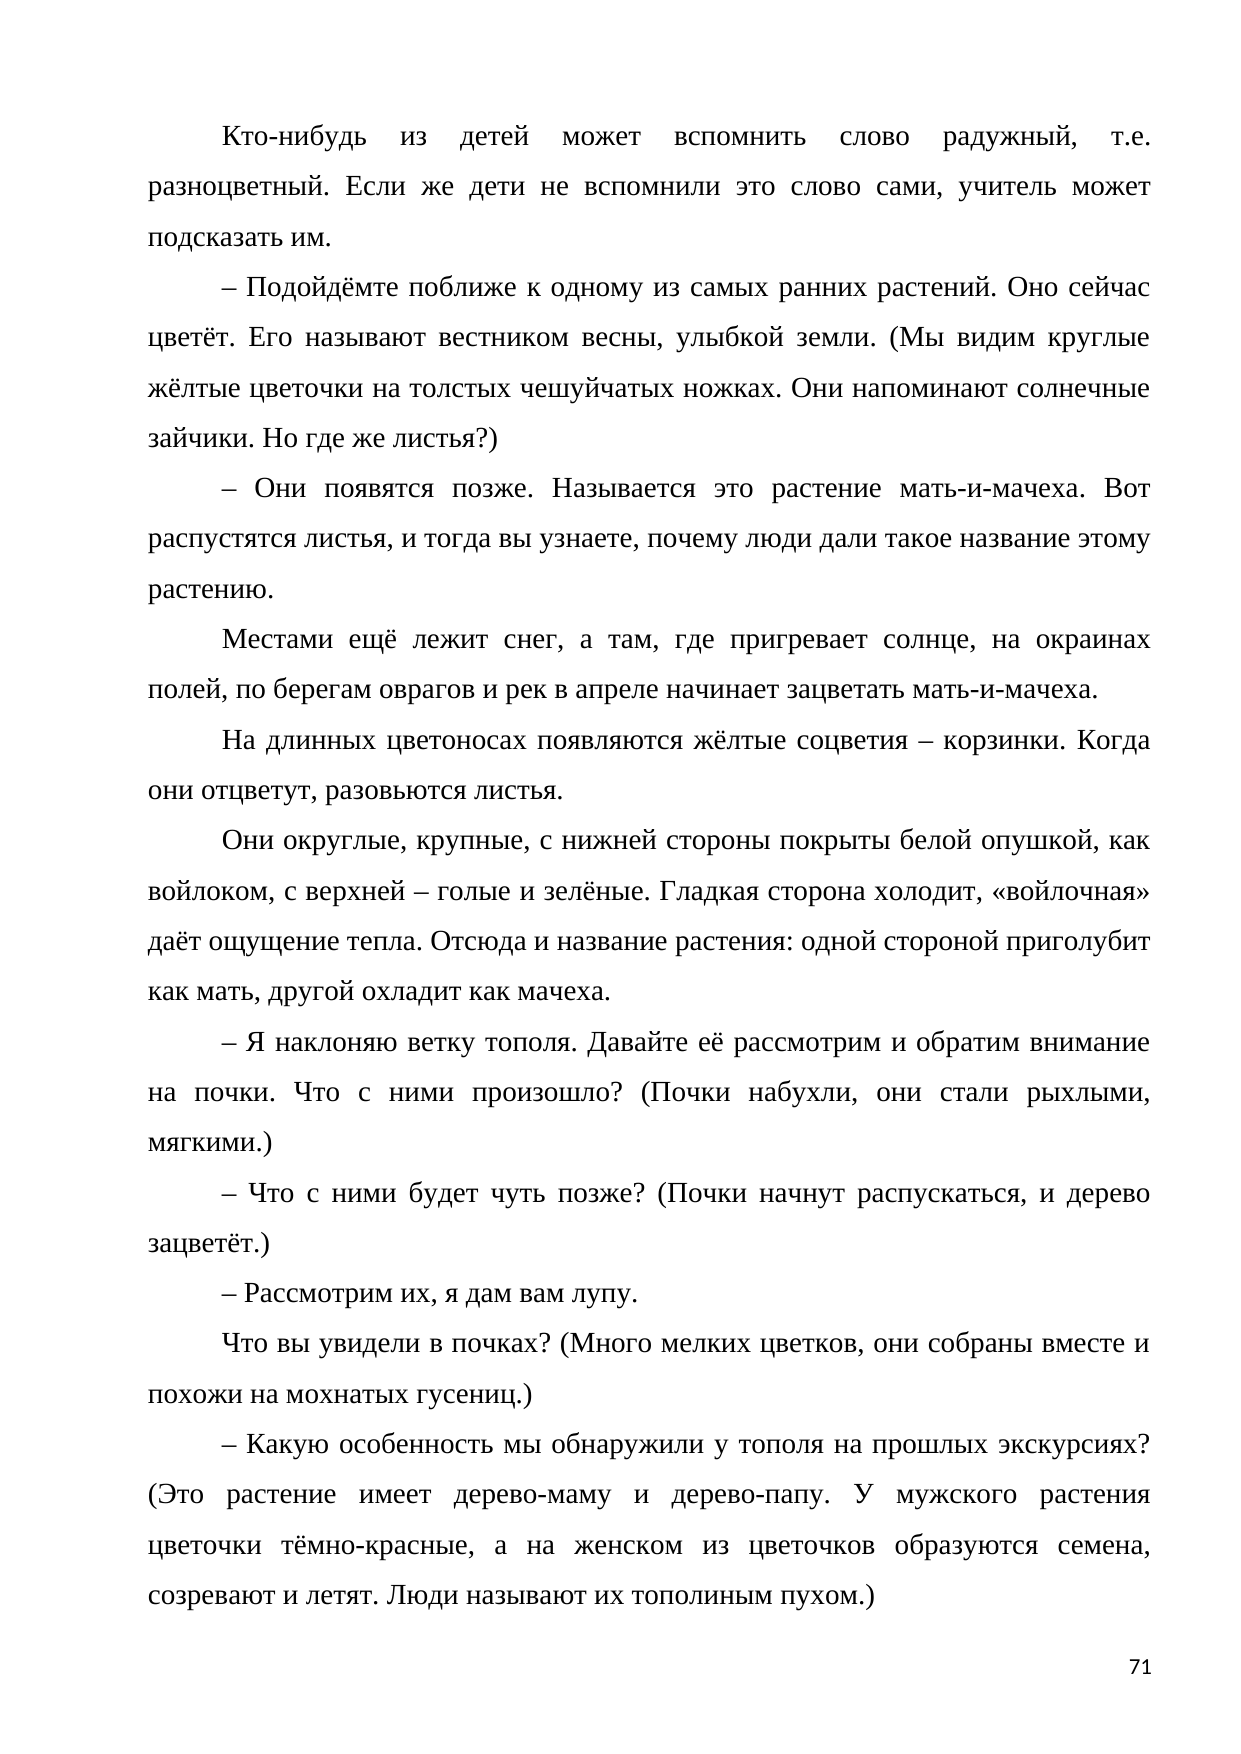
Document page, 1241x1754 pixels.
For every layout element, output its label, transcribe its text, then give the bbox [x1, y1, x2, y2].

text Они округлые, крупные, с нижней стороны покрыты белой опушкой, как войлоком, с верхней – голые и зелёные. Гладкая сторона холодит, «войлочная» даёт ощущение тепла. Отсюда и название растения: одной стороной приголубит как мать, другой охладит как мачеха. [148, 822, 1152, 1007]
text – Они появятся позже. Называется это растение мать-и-мачеха. Вот распустятся листья, и тогда вы узнаете, почему люди дали такое название этому растению. [148, 470, 1152, 604]
text Кто-нибудь из детей может вспомнить слово радужный, т.е. разноцветный. Если же дети не вспомнили это слово сами, учитель может подсказать им. [148, 118, 1152, 252]
text На длинных цветоносах появляются жёлтые соцветия – корзинки. Когда они отцветут, разовьются листья. [148, 722, 1152, 806]
text Местами ещё лежит снег, а там, где пригревает солнце, на окраинах полей, по берегам оврагов и рек в апреле начинает зацветать мать-и-мачеха. [148, 621, 1152, 705]
text Что вы увидели в почках? (Много мелких цветков, они собраны вместе и похожи на мохнатых гусениц.) [148, 1326, 1152, 1409]
text – Подойдёмте поближе к одному из самых ранних растений. Оно сейчас цветёт. Его называют вестником весны, улыбкой земли. (Мы видим круглые жёлтые цветочки на толстых чешуйчатых ножках. Они напоминают солнечные зайчики. Но где же листья?) [148, 269, 1152, 453]
text – Я наклоняю ветку тополя. Давайте её рассмотрим и обратим внимание на почки. Что с ними произошло? (Почки набухли, они стали рыхлыми, мягкими.) [148, 1024, 1152, 1158]
text – Какую особенность мы обнаружили у тополя на прошлых экскурсиях? (Это растение имеет дерево-маму и дерево-папу. У мужского растения цветочки тёмно-красные, а на женском из цветочков образуются семена, созревают и летят. Люди называют их тополиным пухом.) [148, 1426, 1152, 1611]
text – Рассмотрим их, я дам вам лупу. [148, 1275, 1152, 1309]
text – Что с ними будет чуть позже? (Почки начнут распускаться, и дерево зацветёт.) [148, 1175, 1152, 1258]
